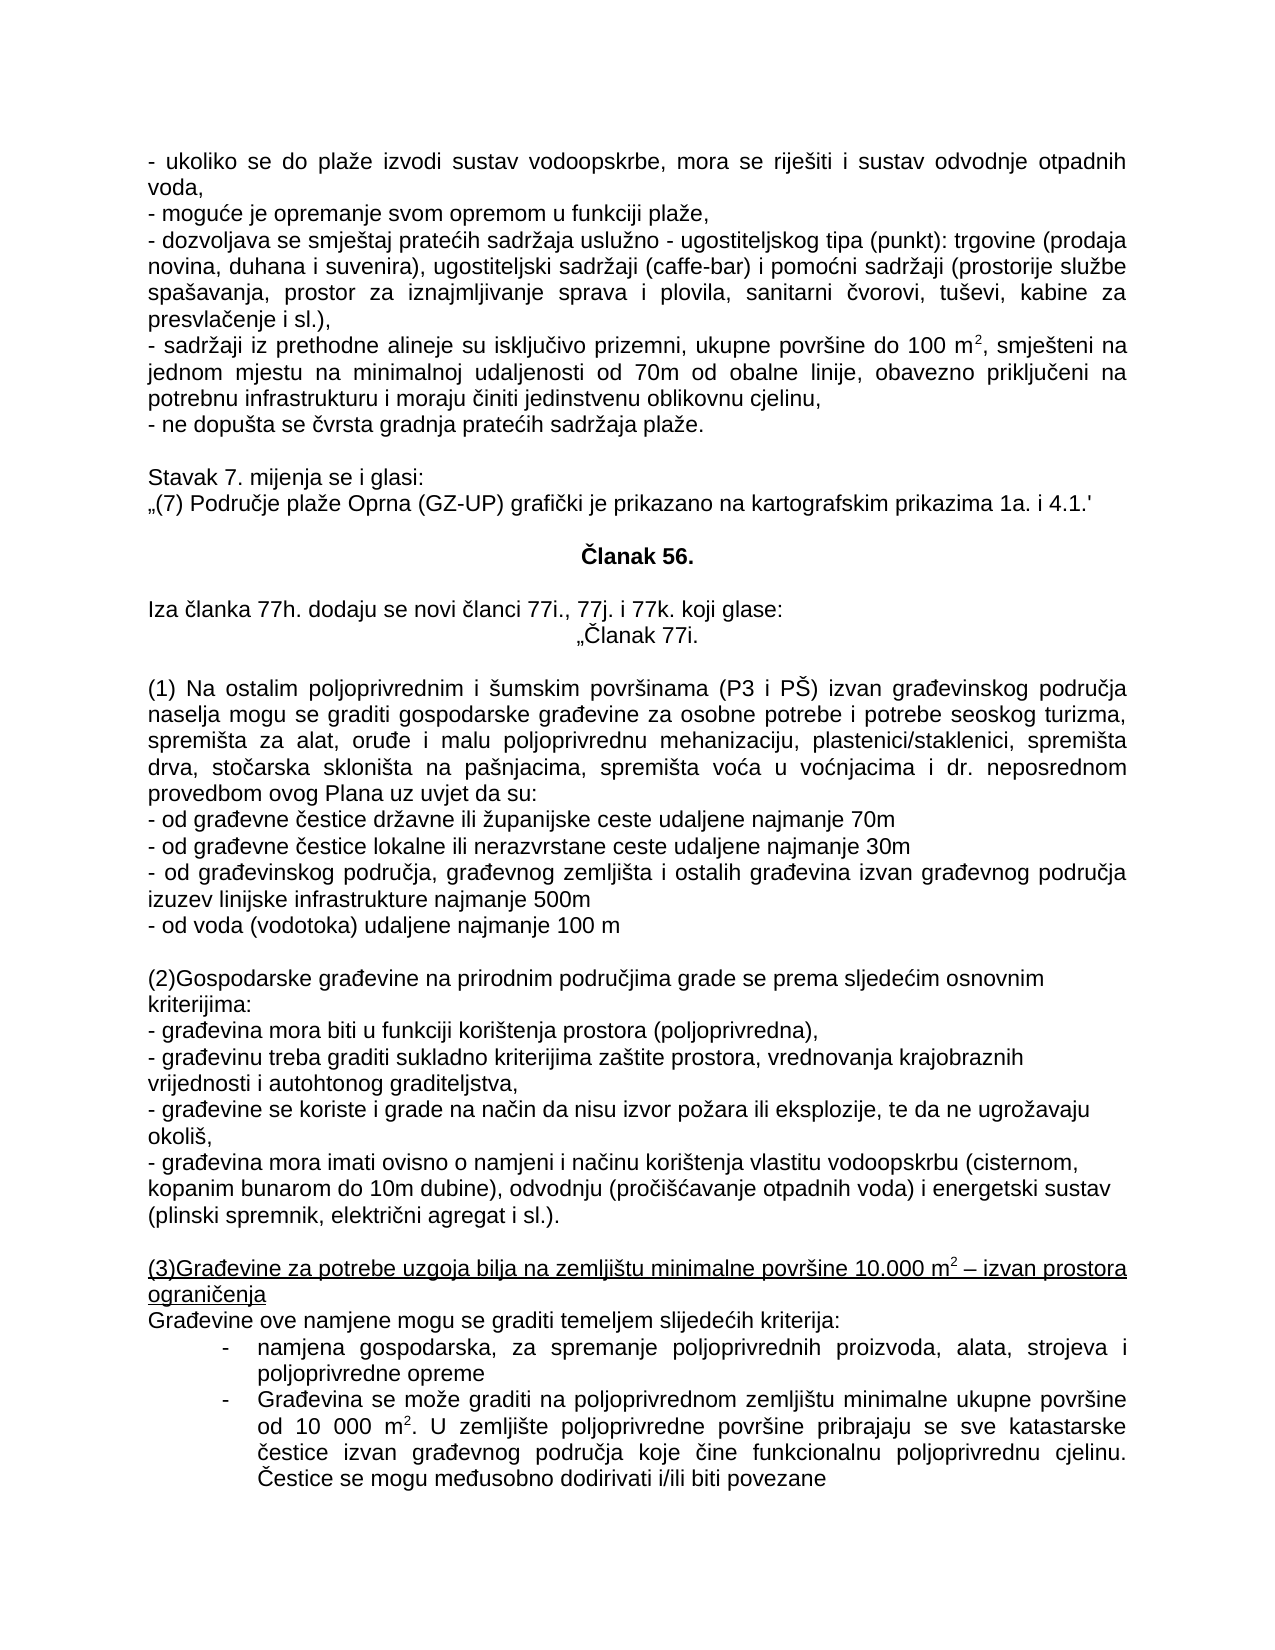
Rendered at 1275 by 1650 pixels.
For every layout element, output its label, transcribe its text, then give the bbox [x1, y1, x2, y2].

text - od građevne čestice državne ili županijske ceste udaljene najmanje 70m [148, 806, 1127, 833]
text (3)Građevine za potrebe uzgoja bilja na zemljištu minimalne površine 10.000 m2 – izvan prostora ograničenja [148, 1254, 1127, 1277]
text - Građevina se može graditi na poljoprivrednom zemljištu minimalne ukupne površine od 10 000 m2. U zemljište poljoprivredne površine pribrajaju se sve katastarske čestice izvan građevnog područja koje čine funkcionalnu poljoprivrednu cjelinu. Čestice se mogu međusobno dodirivati i/ili biti povezane [222, 1386, 1127, 1492]
text - od građevinskog područja, građevnog zemljišta i ostalih građevina izvan građevnog područja izuzev linijske infrastrukture najmanje 500m [148, 859, 1127, 912]
text Iza članka 77h. dodaju se novi članci 77i., 77j. i 77k. koji glase: [148, 596, 1127, 622]
text - namjena gospodarska, za spremanje poljoprivrednih proizvoda, alata, strojeva i poljoprivredne opreme [222, 1333, 1127, 1386]
text - građevinu treba graditi sukladno kriterijima zaštite prostora, vrednovanja krajobraznih vrijednosti i autohtonog graditeljstva, [148, 1044, 1127, 1096]
text - građevina mora imati ovisno o namjeni i načinu korištenja vlastitu vodoopskrbu (cisternom, kopanim bunarom do 10m dubine), odvodnju (pročišćavanje otpadnih voda) i energetski sustav (plinski spremnik, električni agregat i sl.). [148, 1149, 1127, 1228]
text Stavak 7. mijenja se i glasi: [148, 464, 1127, 490]
text - od voda (vodotoka) udaljene najmanje 100 m [148, 912, 1127, 938]
text (1) Na ostalim poljoprivrednim i šumskim površinama (P3 i PŠ) izvan građevinskog područja naselja mogu se graditi gospodarske građevine za osobne potrebe i potrebe seoskog turizma, spremišta za alat, oruđe i malu poljoprivrednu mehanizaciju, plastenici/staklenici, spremišta drva, stočarska skloništa na pašnjacima, spremišta voća u voćnjacima i dr. neposrednom provedbom ovog Plana uz uvjet da su: [148, 675, 1127, 806]
text - od građevne čestice lokalne ili nerazvrstane ceste udaljene najmanje 30m [148, 833, 1127, 859]
text - građevine se koriste i grade na način da nisu izvor požara ili eksplozije, te da ne ugrožavaju okoliš, [148, 1096, 1127, 1149]
text Građevine ove namjene mogu se graditi temeljem slijedećih kriterija: [148, 1307, 1127, 1333]
text - građevina mora biti u funkciji korištenja prostora (poljoprivredna), [148, 1017, 1127, 1044]
text (2)Gospodarske građevine na prirodnim područjima grade se prema sljedećim osnovnim kriterijima: [148, 964, 1127, 1017]
text - ukoliko se do plaže izvodi sustav vodoopskrbe, mora se riješiti i sustav odvodnje otpadnih voda, [148, 148, 1127, 200]
text „Članak 77i. [148, 622, 1127, 648]
text - moguće je opremanje svom opremom u funkciji plaže, [148, 200, 1127, 227]
text - sadržaji iz prethodne alineje su isključivo prizemni, ukupne površine do 100 m2, smješteni na jednom mjestu na minimalnoj udaljenosti od 70m od obalne linije, obavezno priključeni na potrebnu infrastrukturu i moraju činiti jedinstvenu oblikovnu cjelinu, [148, 332, 1127, 411]
text - ne dopušta se čvrsta gradnja pratećih sadržaja plaže. [148, 411, 1127, 437]
text „(7) Područje plaže Oprna (GZ-UP) grafički je prikazano na kartografskim prikazima 1a. i 4.1.' [148, 490, 1127, 517]
text Članak 56. [148, 543, 1127, 569]
text (3)Građevine za potrebe uzgoja bilja na zemljištu minimalne površine 10.000 m2 – izvan prostora ograničenja [148, 1279, 1127, 1307]
text - dozvoljava se smještaj pratećih sadržaja uslužno - ugostiteljskog tipa (punkt): trgovine (prodaja novina, duhana i suvenira), ugostiteljski sadržaji (caffe-bar) i pomoćni sadržaji (prostorije službe spašavanja, prostor za iznajmljivanje sprava i plovila, sanitarni čvorovi, tuševi, kabine za presvlačenje i sl.), [148, 227, 1127, 332]
